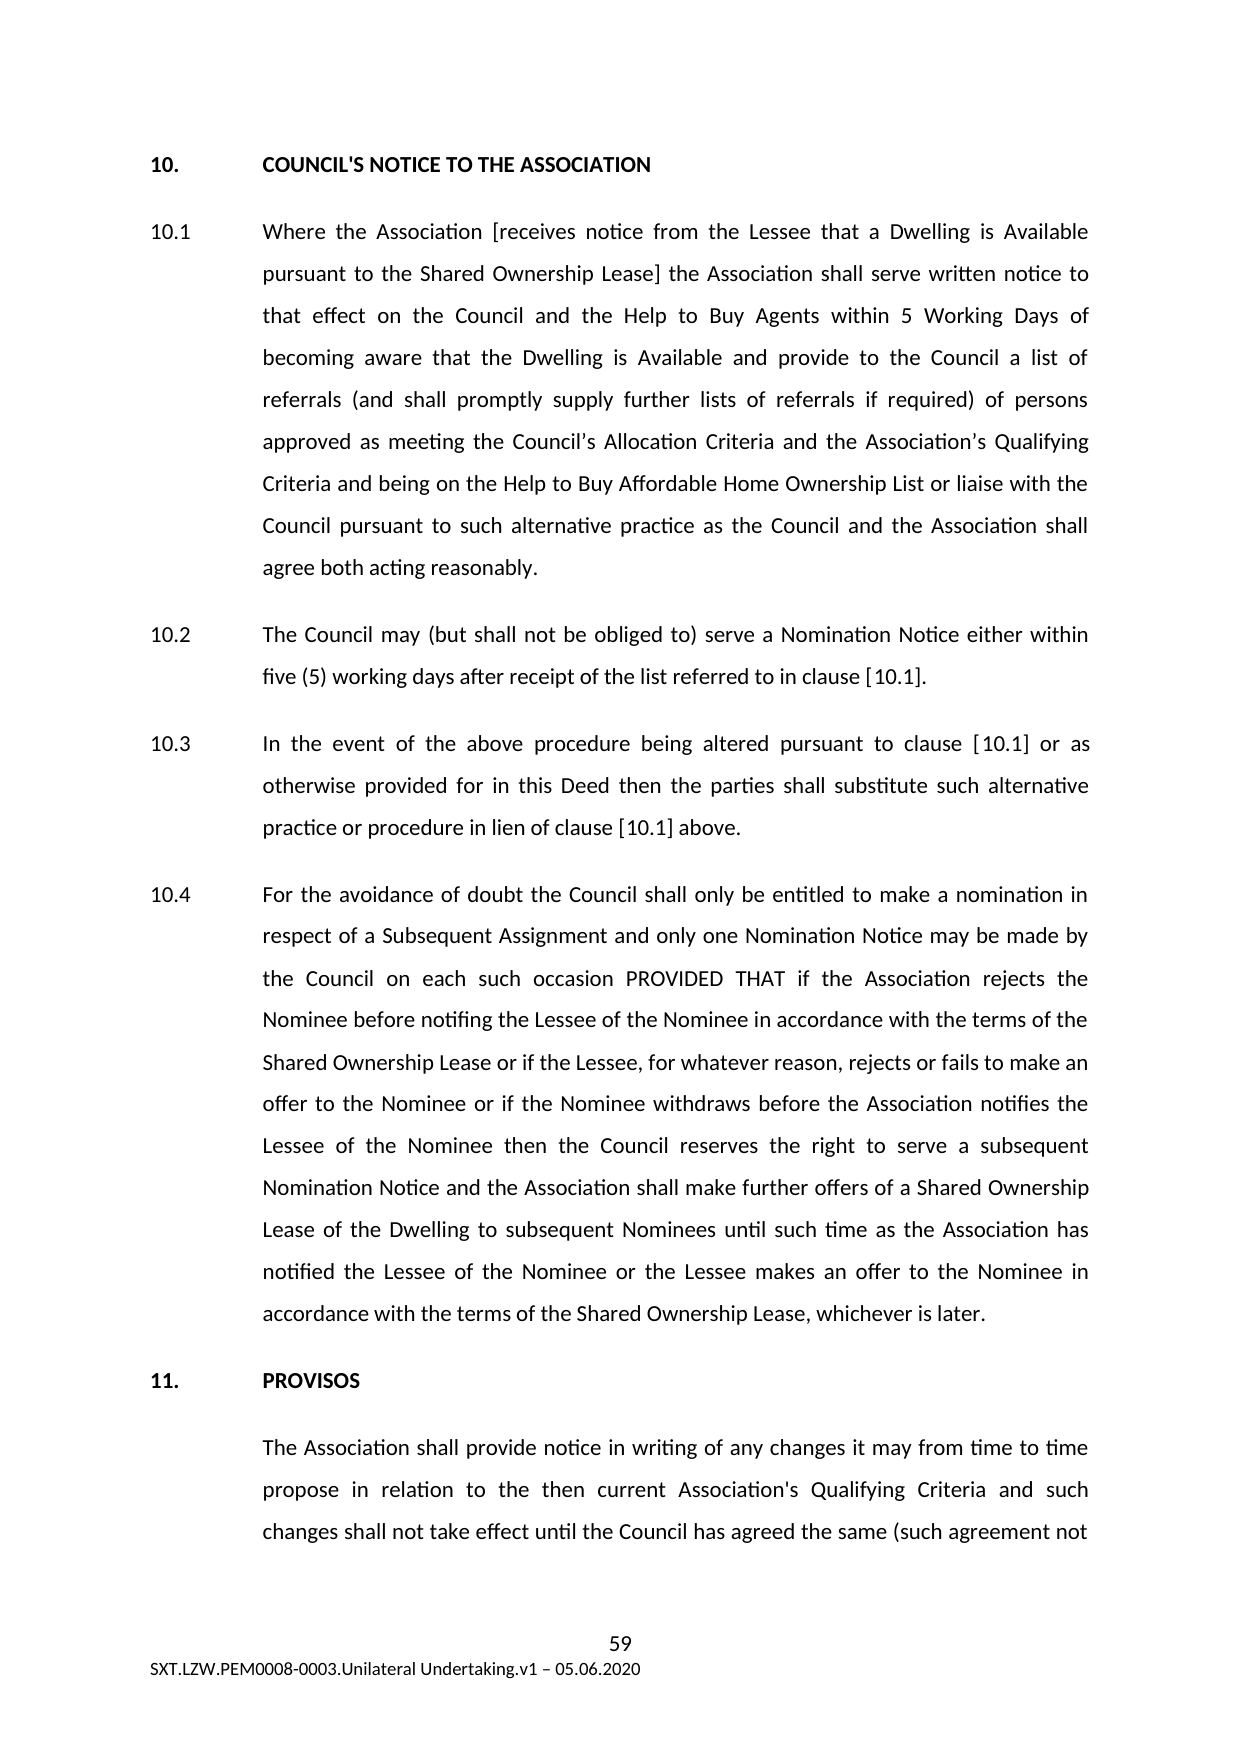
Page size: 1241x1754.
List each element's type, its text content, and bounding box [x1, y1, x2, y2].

text Provisos [150, 1366, 1090, 1394]
text For the avoidance of doubt the Council shall only be entitled to make a nomination in respect of a Subsequent Assignment and only one Nomination Notice may be made by the Council on each such occasion PROVIDED THAT if the Association rejects the Nominee before notifing the Lessee of the Nominee in accordance with the terms of the Shared Ownership Lease or if the Lessee, for whatever reason, rejects or fails to make an offer to the Nominee or if the Nominee withdraws before the Association notifies the Lessee of the Nominee then the Council reserves the right to serve a subsequent Nomination Notice and the Association shall make further offers of a Shared Ownership Lease of the Dwelling to subsequent Nominees until such time as the Association has notified the Lessee of the Nominee or the Lessee makes an offer to the Nominee in accordance with the terms of the Shared Ownership Lease, whichever is later. [150, 880, 1090, 1327]
text Where the Association [receives notice from the Lessee that a Dwelling is Available pursuant to the Shared Ownership Lease] the Association shall serve written notice to that effect on the Council and the Help to Buy Agents within 5 Working Days of becoming aware that the Dwelling is Available and provide to the Council a list of referrals (and shall promptly supply further lists of referrals if required) of persons approved as meeting the Council’s Allocation Criteria and the Association’s Qualifying Criteria and being on the Help to Buy Affordable Home Ownership List or liaise with the Council pursuant to such alternative practice as the Council and the Association shall agree both acting reasonably. [150, 217, 1090, 581]
text Council's Notice to the Association [150, 150, 1090, 178]
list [262, 1433, 1090, 1545]
text The Council may (but shall not be obliged to) serve a Nomination Notice either within five (5) working days after receipt of the list referred to in clause [10.1]. [150, 620, 1090, 690]
text In the event of the above procedure being altered pursuant to clause [10.1] or as otherwise provided for in this Deed then the parties shall substitute such alternative practice or procedure in lien of clause [10.1] above. [150, 729, 1090, 841]
